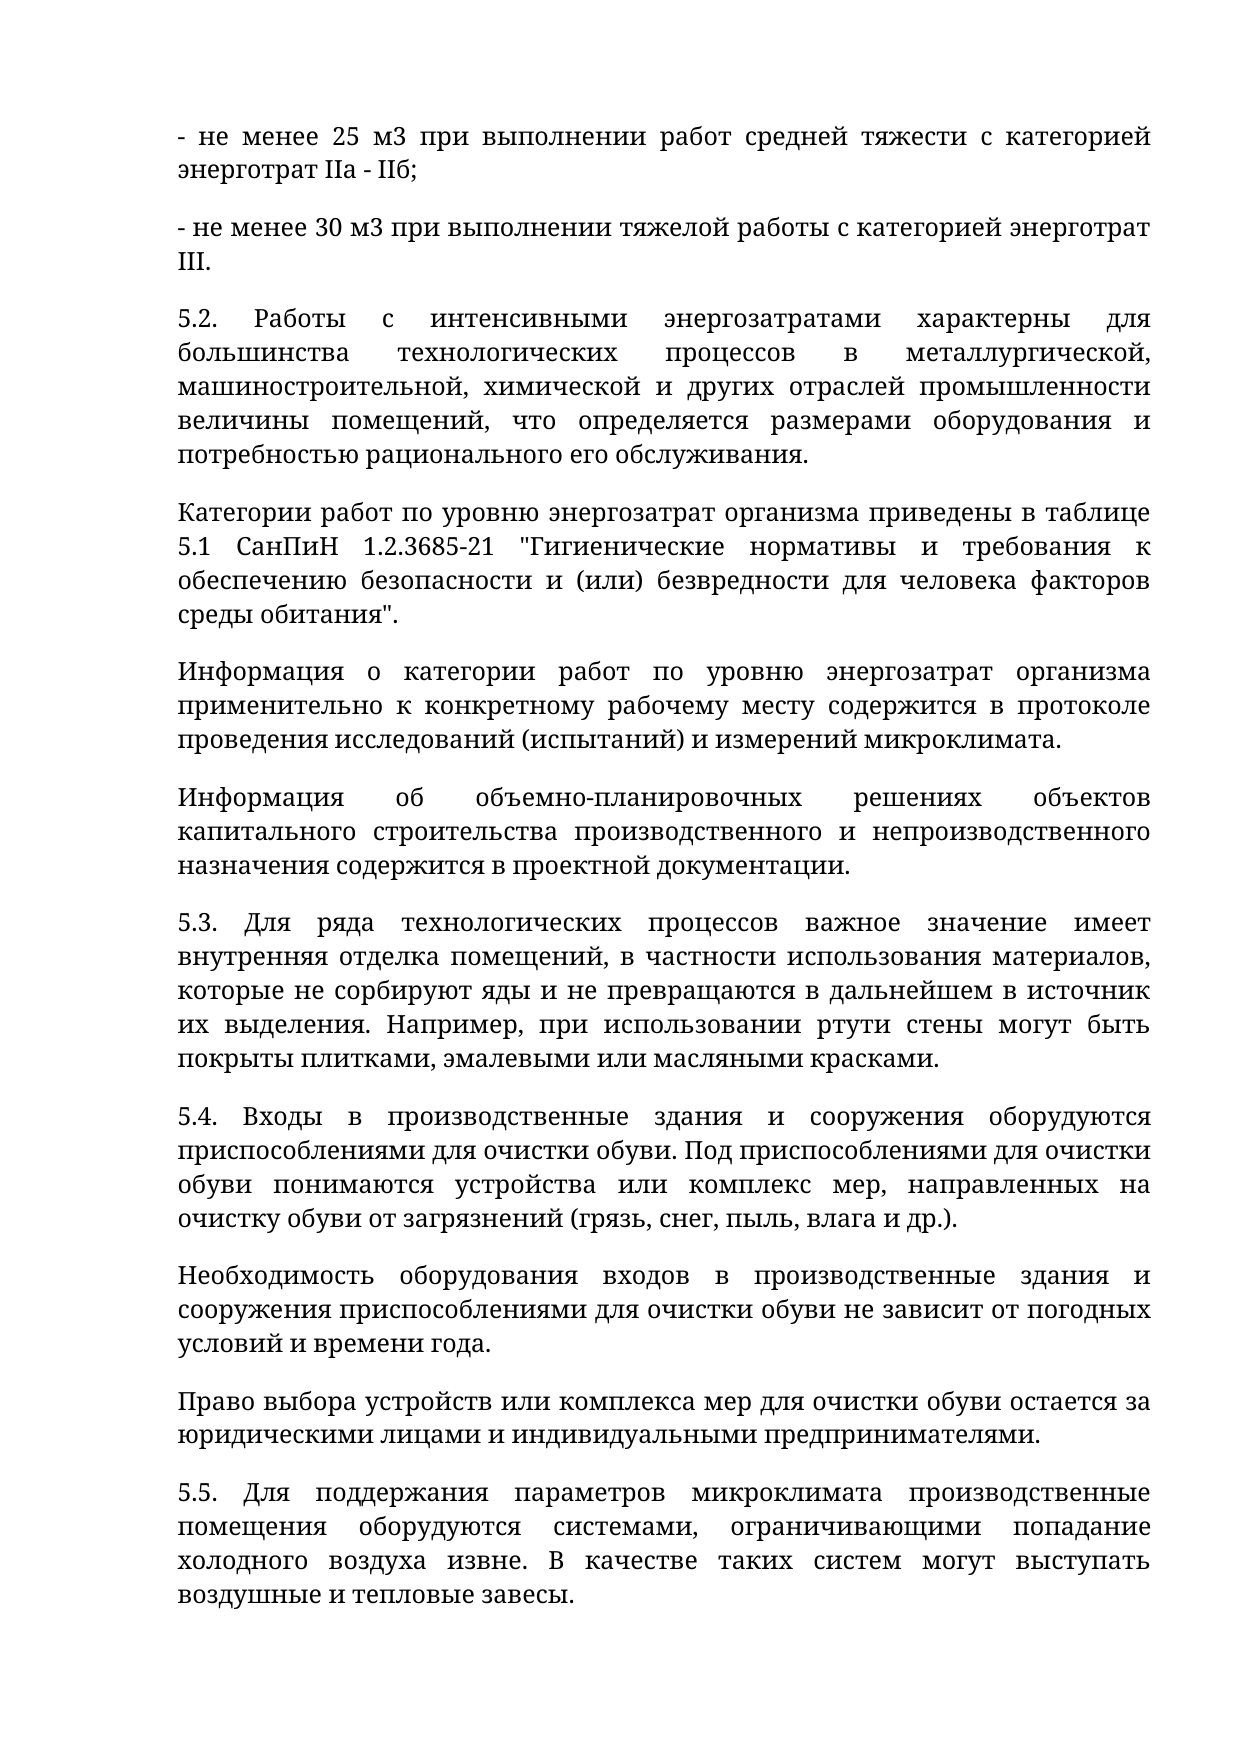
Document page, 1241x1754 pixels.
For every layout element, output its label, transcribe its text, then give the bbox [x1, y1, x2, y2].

text 5.5. Для поддержания параметров микроклимата производственные помещения оборудуются системами, ограничивающими попадание холодного воздуха извне. В качестве таких систем могут выступать воздушные и тепловые завесы. [177, 1474, 1152, 1611]
text - не менее 30 м3 при выполнении тяжелой работы с категорией энерготрат III. [177, 209, 1152, 278]
text 5.4. Входы в производственные здания и сооружения оборудуются приспособлениями для очистки обуви. Под приспособлениями для очистки обуви понимаются устройства или комплекс мер, направленных на очистку обуви от загрязнений (грязь, снег, пыль, влага и др.). [177, 1098, 1152, 1234]
text Право выбора устройств или комплекса мер для очистки обуви остается за юридическими лицами и индивидуальными предпринимателями. [177, 1383, 1152, 1451]
text Информация об объемно-планировочных решениях объектов капитального строительства производственного и непроизводственного назначения содержится в проектной документации. [177, 779, 1152, 881]
text 5.2. Работы с интенсивными энергозатратами характерны для большинства технологических процессов в металлургической, машиностроительной, химической и других отраслей промышленности величины помещений, что определяется размерами оборудования и потребностью рационального его обслуживания. [177, 301, 1152, 471]
text Необходимость оборудования входов в производственные здания и сооружения приспособлениями для очистки обуви не зависит от погодных условий и времени года. [177, 1258, 1152, 1360]
text Категории работ по уровню энергозатрат организма приведены в таблице 5.1 СанПиН 1.2.3685-21 "Гигиенические нормативы и требования к обеспечению безопасности и (или) безвредности для человека факторов среды обитания". [177, 494, 1152, 631]
text 5.3. Для ряда технологических процессов важное значение имеет внутренняя отделка помещений, в частности использования материалов, которые не сорбируют яды и не превращаются в дальнейшем в источник их выделения. Например, при использовании ртути стены могут быть покрыты плитками, эмалевыми или масляными красками. [177, 905, 1152, 1075]
text Информация о категории работ по уровню энергозатрат организма применительно к конкретному рабочему месту содержится в протоколе проведения исследований (испытаний) и измерений микроклимата. [177, 654, 1152, 756]
text - не менее 25 м3 при выполнении работ средней тяжести с категорией энерготрат IIа - IIб; [177, 118, 1152, 186]
